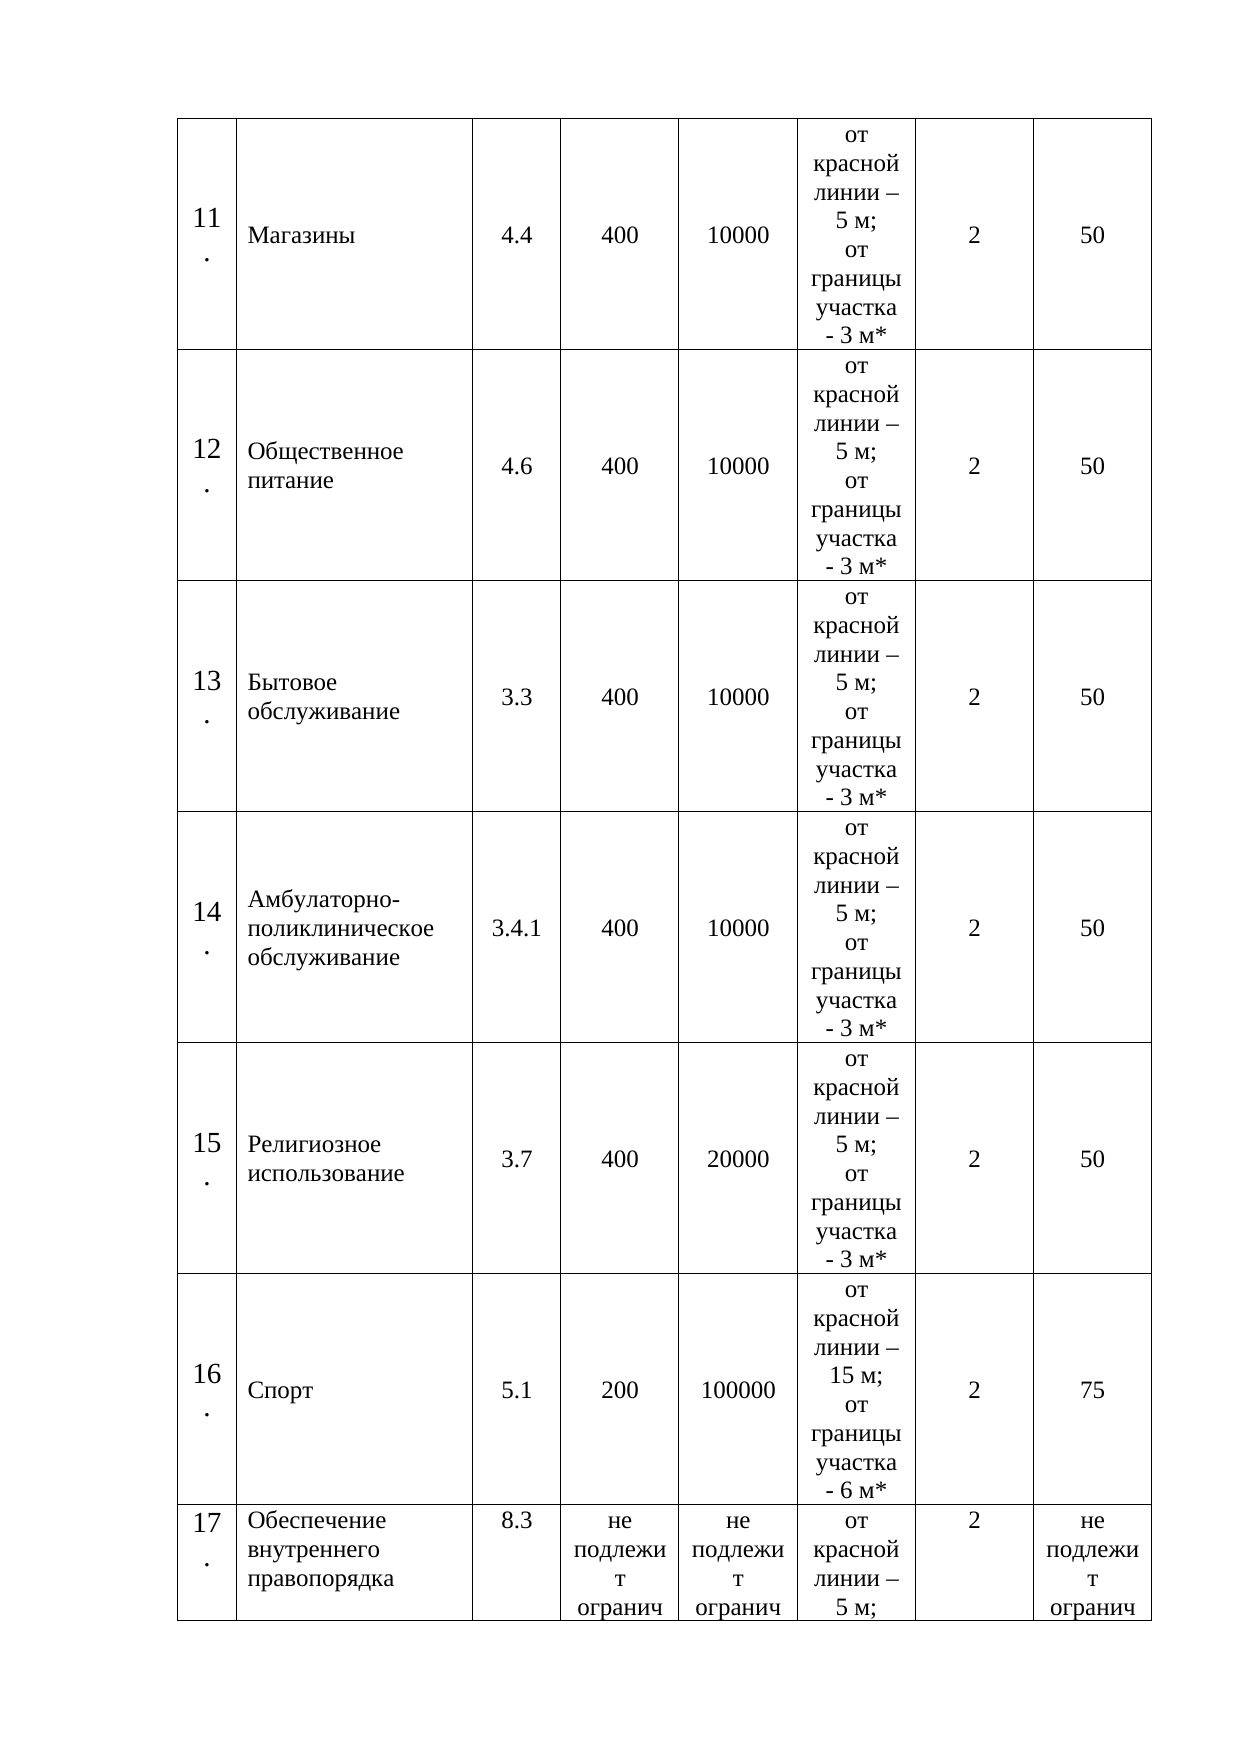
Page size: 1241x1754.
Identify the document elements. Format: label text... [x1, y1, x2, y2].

table_cell от красной линии – 5 м; от границы участка - 3 м* [798, 581, 915, 811]
table_cell 2 [916, 119, 1033, 349]
table_cell 11. [178, 119, 236, 349]
table_cell Магазины [237, 119, 472, 349]
table_cell 400 [561, 350, 678, 580]
table_cell 50 [1034, 1043, 1151, 1273]
table_cell от красной линии – 5 м; от границы участка - 3 м* [798, 119, 915, 349]
table_cell 15. [178, 1043, 236, 1273]
table_cell от красной линии – 5 м; от границы участка - 3 м* [798, 812, 915, 1042]
table_cell 17. [178, 1505, 236, 1620]
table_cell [679, 1505, 797, 1620]
table_cell Религиозное использование [237, 1043, 472, 1273]
table_cell 2 [916, 350, 1033, 580]
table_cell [798, 1505, 915, 1620]
table_cell 8.3 [473, 1505, 560, 1620]
table_cell Бытовое обслуживание [237, 581, 472, 811]
table_cell от красной линии – 15 м; от границы участка - 6 м* [798, 1274, 915, 1504]
table_cell 400 [561, 812, 678, 1042]
table_cell 400 [561, 1043, 678, 1273]
table_cell 50 [1034, 581, 1151, 811]
table_cell 4.4 [473, 119, 560, 349]
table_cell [561, 1505, 678, 1620]
table_cell Амбулаторно-поликлиническое обслуживание [237, 812, 472, 1042]
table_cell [1034, 1505, 1151, 1620]
table_cell 2 [916, 812, 1033, 1042]
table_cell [237, 1505, 472, 1620]
table_cell 5.1 [473, 1274, 560, 1504]
table_cell Спорт [237, 1274, 472, 1504]
table_cell 3.3 [473, 581, 560, 811]
table_cell 400 [561, 119, 678, 349]
table_cell 2 [916, 581, 1033, 811]
table_cell 10000 [679, 812, 797, 1042]
table_cell 16. [178, 1274, 236, 1504]
table_cell 2 [916, 1274, 1033, 1504]
table_cell 10000 [679, 119, 797, 349]
table_cell Общественное питание [237, 350, 472, 580]
table_cell 50 [1034, 350, 1151, 580]
table_cell 13. [178, 581, 236, 811]
table_cell 10000 [679, 581, 797, 811]
table_cell 2 [916, 1043, 1033, 1273]
table_cell 3.4.1 [473, 812, 560, 1042]
table_cell 50 [1034, 812, 1151, 1042]
table_cell 20000 [679, 1043, 797, 1273]
table_cell от красной линии – 5 м; от границы участка - 3 м* [798, 350, 915, 580]
table_cell 100000 [679, 1274, 797, 1504]
table_cell 75 [1034, 1274, 1151, 1504]
table_cell 50 [1034, 119, 1151, 349]
table_cell от красной линии – 5 м; от границы участка - 3 м* [798, 1043, 915, 1273]
table_cell 12. [178, 350, 236, 580]
table_cell 4.6 [473, 350, 560, 580]
table_cell 200 [561, 1274, 678, 1504]
table_cell 3.7 [473, 1043, 560, 1273]
table_cell 400 [561, 581, 678, 811]
table_cell 2 [916, 1505, 1033, 1620]
table_cell 10000 [679, 350, 797, 580]
table_cell 14. [178, 812, 236, 1042]
